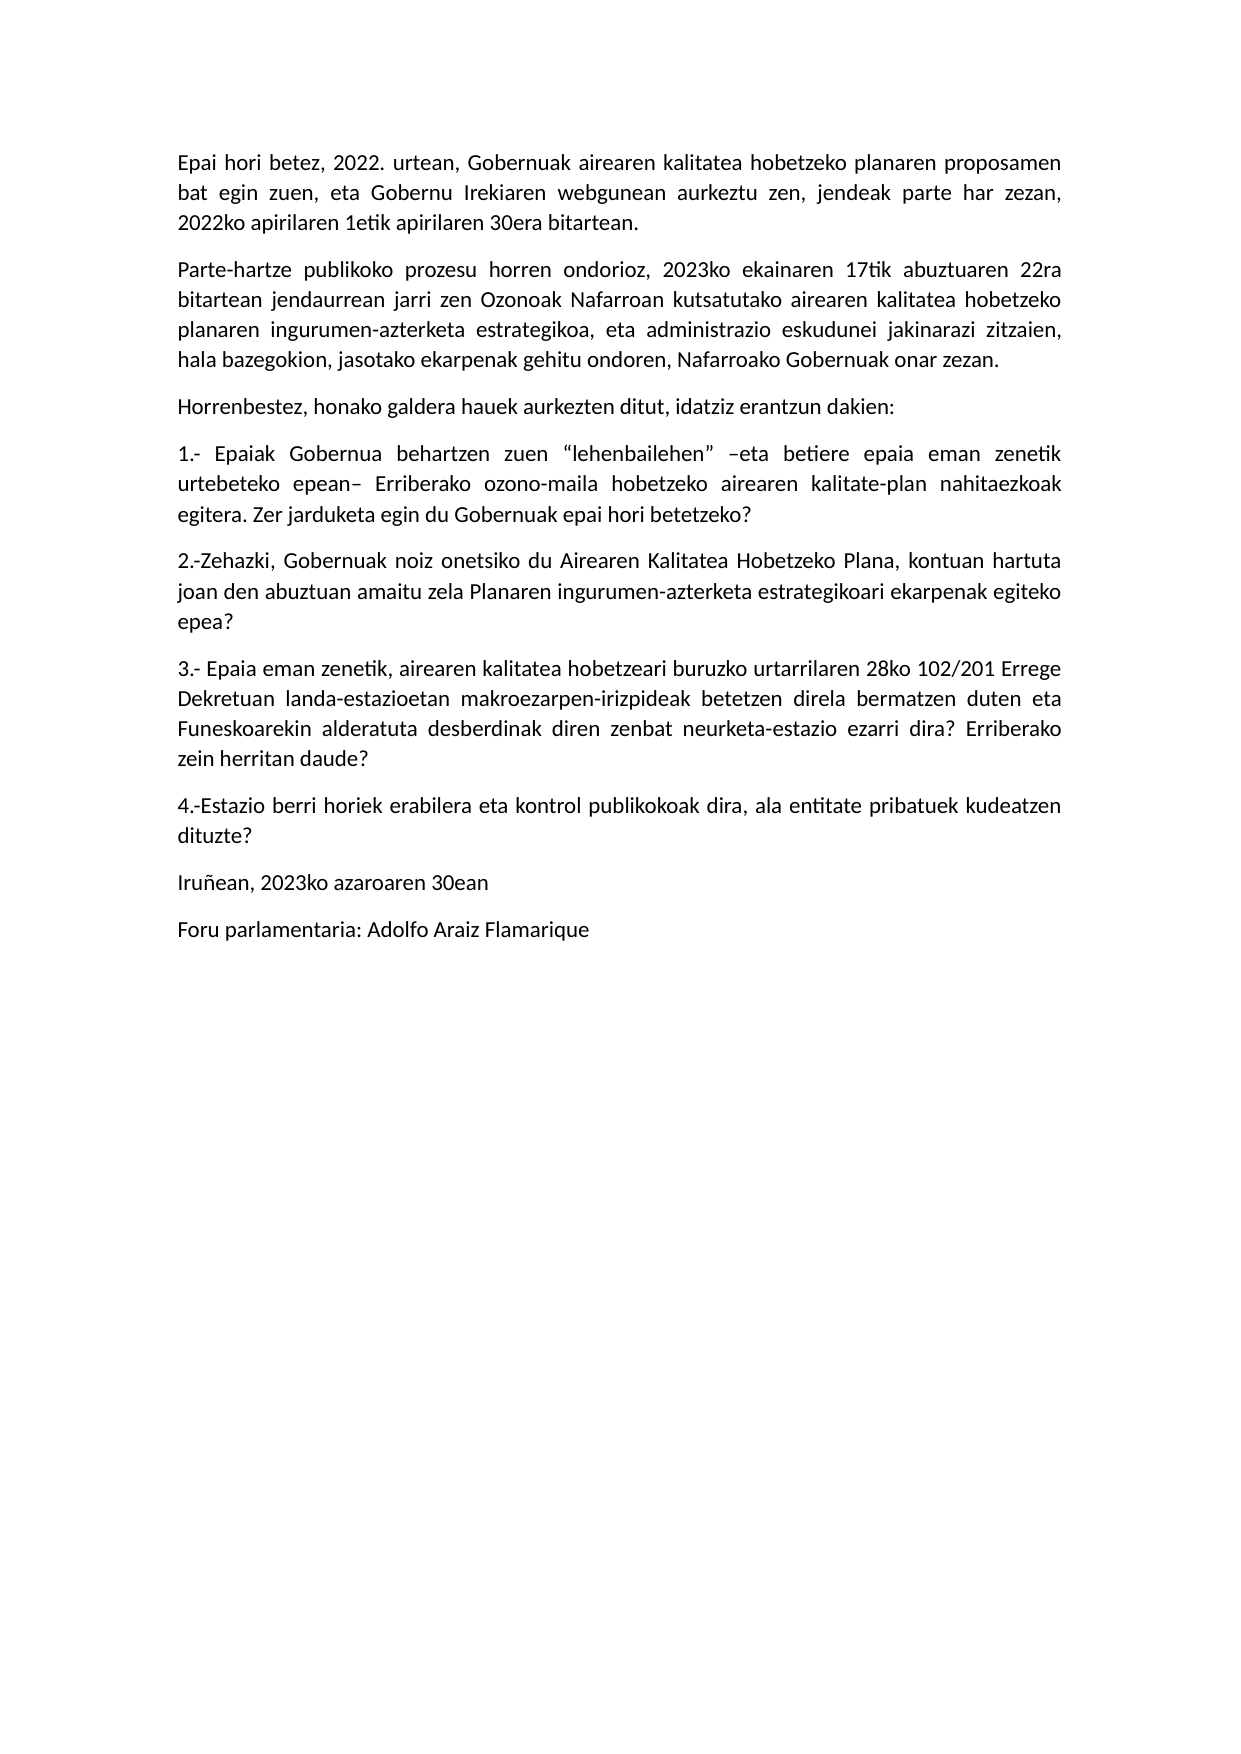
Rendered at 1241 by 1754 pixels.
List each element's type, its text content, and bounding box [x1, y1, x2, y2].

text Iruñean, 2023ko azaroaren 30ean [177, 868, 1063, 896]
text 2.-Zehazki, Gobernuak noiz onetsiko du Airearen Kalitatea Hobetzeko Plana, kontuan hartuta joan den abuztuan amaitu zela Planaren ingurumen-azterketa estrategikoari ekarpenak egiteko epea? [177, 547, 1063, 635]
text 1.- Epaiak Gobernua behartzen zuen “lehenbailehen” –eta betiere epaia eman zenetik urtebeteko epean– Erriberako ozono-maila hobetzeko airearen kalitate-plan nahitaezkoak egitera. Zer jarduketa egin du Gobernuak epai hori betetzeko? [177, 439, 1063, 528]
text Foru parlamentaria: Adolfo Araiz Flamarique [177, 915, 1063, 943]
text 3.- Epaia eman zenetik, airearen kalitatea hobetzeari buruzko urtarrilaren 28ko 102/201 Errege Dekretuan landa-estazioetan makroezarpen-irizpideak betetzen direla bermatzen duten eta Funeskoarekin alderatuta desberdinak diren zenbat neurketa-estazio ezarri dira? Erriberako zein herritan daude? [177, 654, 1063, 772]
text Epai hori betez, 2022. urtean, Gobernuak airearen kalitatea hobetzeko planaren proposamen bat egin zuen, eta Gobernu Irekiaren webgunean aurkeztu zen, jendeak parte har zezan, 2022ko apirilaren 1etik apirilaren 30era bitartean. [177, 148, 1063, 236]
text 4.-Estazio berri horiek erabilera eta kontrol publikokoak dira, ala entitate pribatuek kudeatzen dituzte? [177, 791, 1063, 849]
text Horrenbestez, honako galdera hauek aurkezten ditut, idatziz erantzun dakien: [177, 392, 1063, 420]
text Parte-hartze publikoko prozesu horren ondorioz, 2023ko ekainaren 17tik abuztuaren 22ra bitartean jendaurrean jarri zen Ozonoak Nafarroan kutsatutako airearen kalitatea hobetzeko planaren ingurumen-azterketa estrategikoa, eta administrazio eskudunei jakinarazi zitzaien, hala bazegokion, jasotako ekarpenak gehitu ondoren, Nafarroako Gobernuak onar zezan. [177, 255, 1063, 373]
